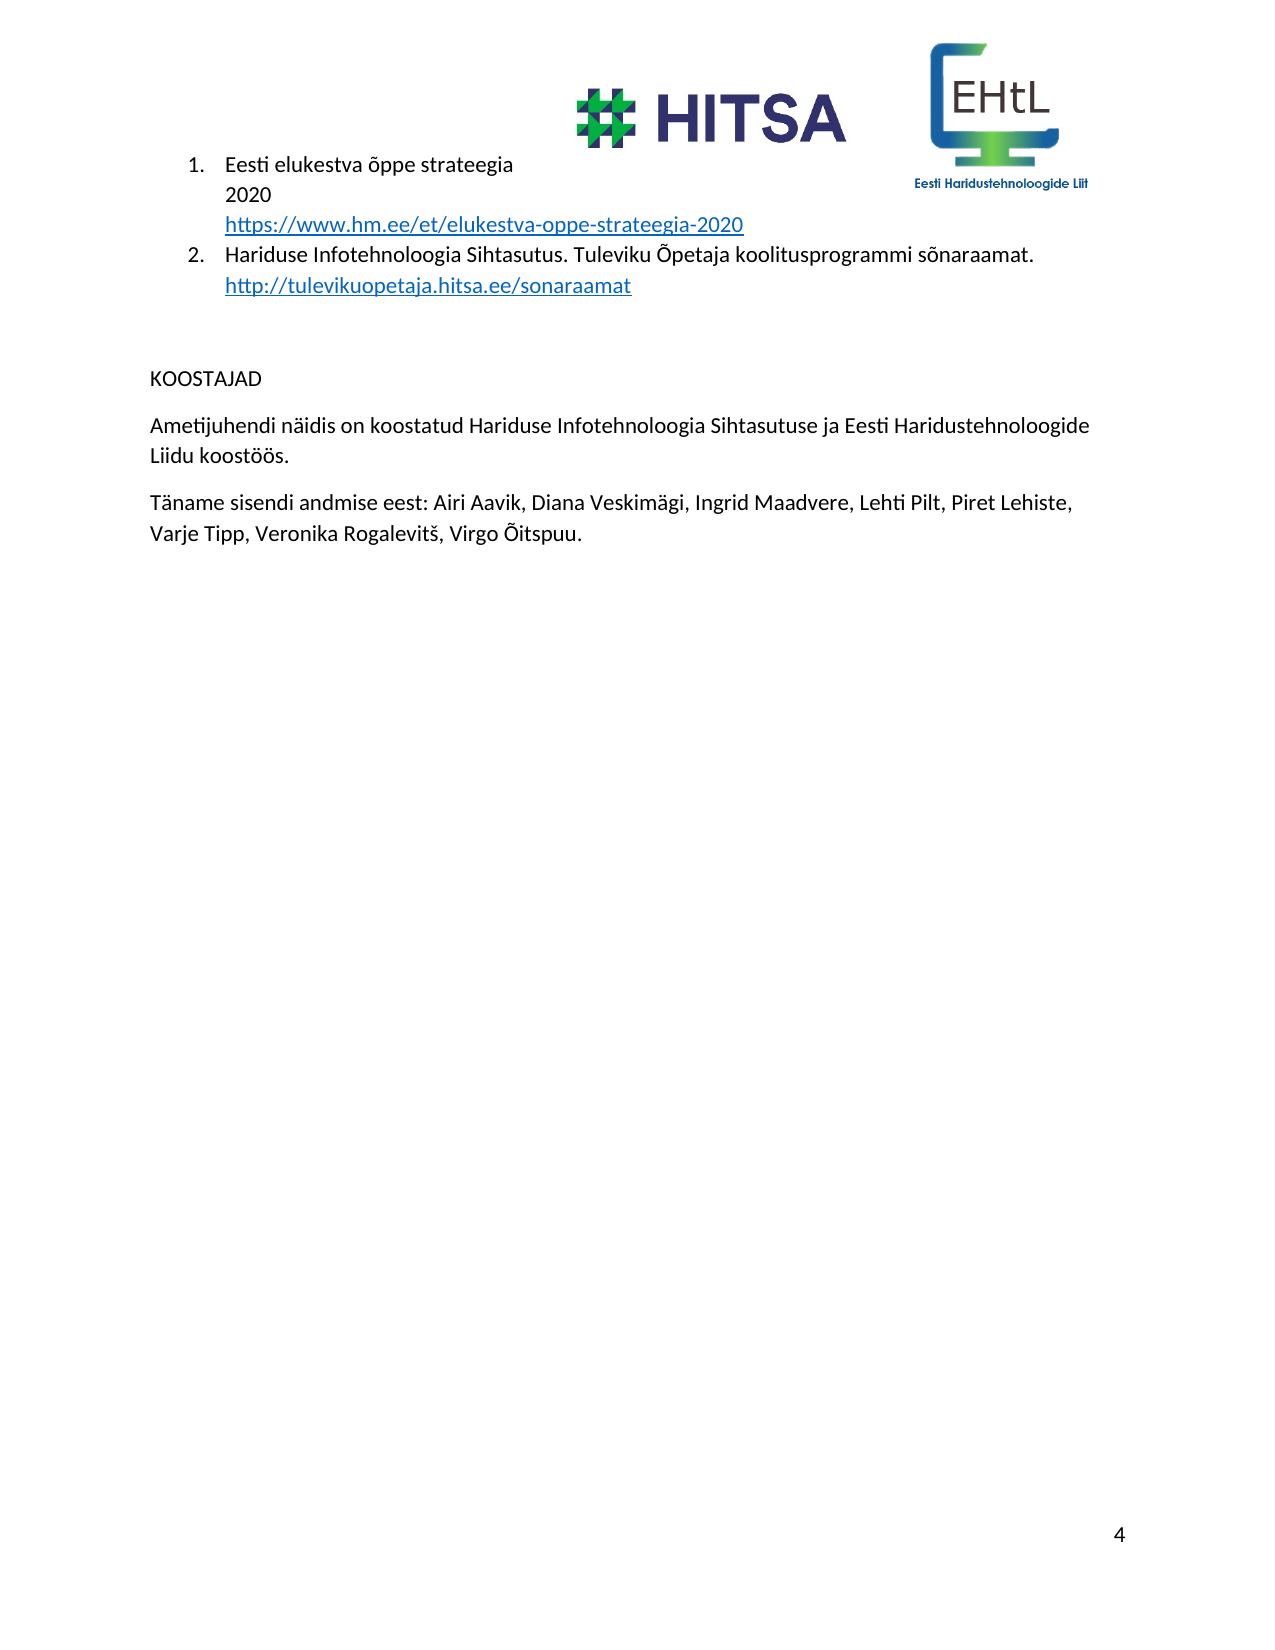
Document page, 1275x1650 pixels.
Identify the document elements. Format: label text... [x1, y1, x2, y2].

text KOOSTAJAD [150, 364, 1125, 393]
list Hariduse Infotehnoloogia Sihtasutus. Tuleviku Õpetaja koolitusprogrammi sõnaraamat. http://tulevikuopetaja.hitsa.ee/sonaraamat [187, 241, 1125, 299]
list Eesti elukestva õppe strateegia 2020 https://www.hm.ee/et/elukestva-oppe-strateegia-2020 [187, 150, 1125, 238]
picture [542, 48, 894, 150]
text Ametijuhendi näidis on koostatud Hariduse Infotehnoloogia Sihtasutuse ja Eesti Haridustehnoloogide Liidu koostöös. [150, 411, 1125, 470]
picture [904, 22, 1111, 150]
text Täname sisendi andmise eest: Airi Aavik, Diana Veskimägi, Ingrid Maadvere, Lehti Pilt, Piret Lehiste, Varje Tipp, Veronika Rogalevitš, Virgo Õitspuu. [150, 488, 1125, 547]
